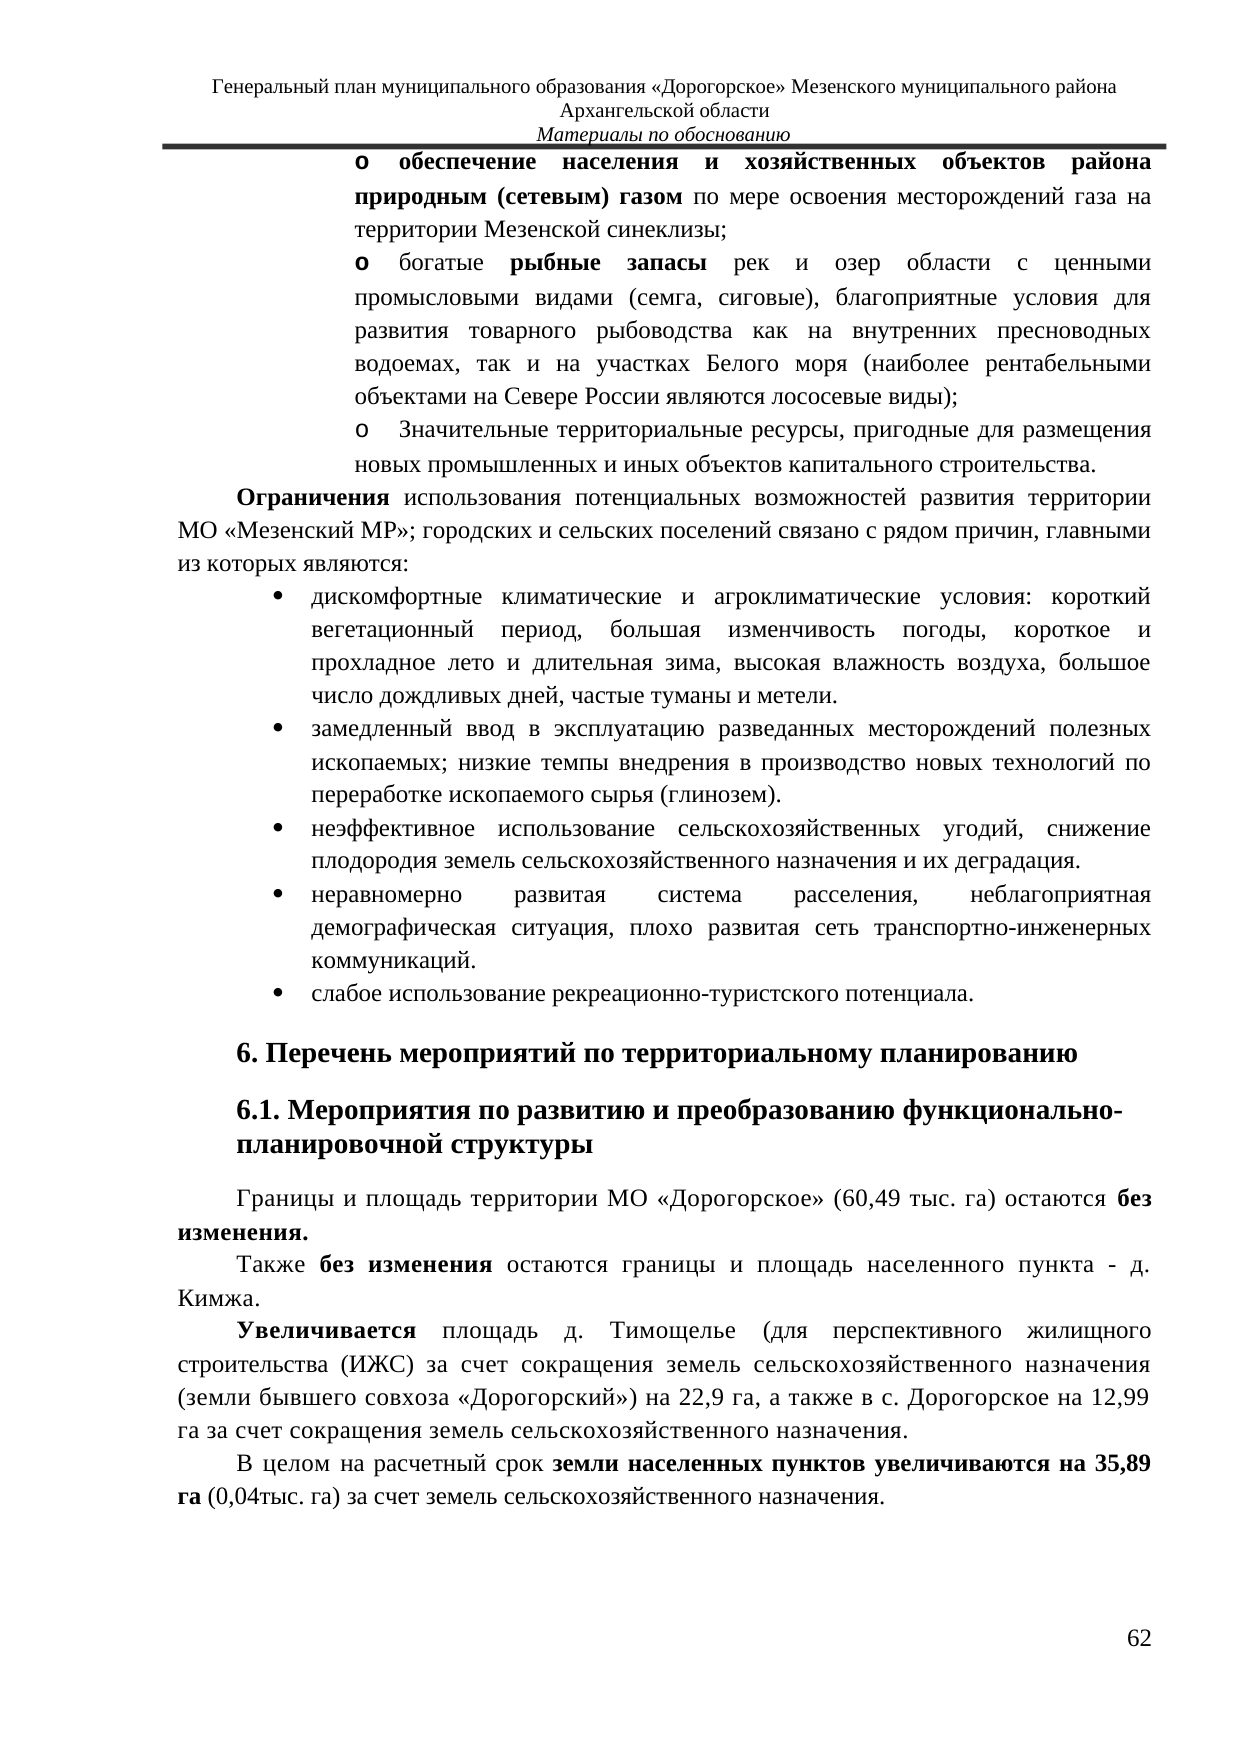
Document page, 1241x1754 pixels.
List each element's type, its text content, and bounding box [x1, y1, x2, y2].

subtitle 6.1. Мероприятия по развитию и преобразованию функционально-планировочной структуры [236, 1092, 1152, 1159]
list богатые рыбные запасы рек и озер области с ценными промысловыми видами (семга, сиговые), благоприятные условия для развития товарного рыбоводства как на внутренних пресноводных водоемах, так и на участках Белого моря (наиболее рентабельными объектами на Севере России являются лососевые виды); [354, 247, 1152, 410]
list обеспечение населения и хозяйственных объектов района природным (сетевым) газом по мере освоения месторождений газа на территории Мезенской синеклизы; [354, 146, 1152, 243]
list Значительные территориальные ресурсы, пригодные для размещения новых промышленных и иных объектов капитального строительства. [354, 414, 1152, 478]
list дискомфортные климатические и агроклиматические условия: короткий вегетационный период, большая изменчивость погоды, короткое и прохладное лето и длительная зима, высокая влажность воздуха, большое число дождливых дней, частые туманы и метели. [274, 581, 1152, 709]
text Ограничения использования потенциальных возможностей развития территории МО «Мезенский МР»; городских и сельских поселений связано с рядом причин, главными из которых являются: [177, 482, 1152, 577]
list замедленный ввод в эксплуатацию разведанных месторождений полезных ископаемых; низкие темпы внедрения в производство новых технологий по переработке ископаемого сырья (глинозем). [274, 713, 1152, 808]
text Увеличивается площадь д. Тимощелье (для перспективного жилищного строительства (ИЖС) за счет сокращения земель сельскохозяйственного назначения (земли бывшего совхоза «Дорогорский») на 22,9 га, а также в с. Дорогорское на 12,99 га за счет сокращения земель сельскохозяйственного назначения. [177, 1316, 1152, 1443]
list неравномерно развитая система расселения, неблагоприятная демографическая ситуация, плохо развитая сеть транспортно-инженерных коммуникаций. [274, 879, 1152, 973]
subtitle 6. Перечень мероприятий по территориальному планированию [236, 1035, 1152, 1068]
text Также без изменения остаются границы и площадь населенного пункта - д. Кимжа. [177, 1249, 1152, 1311]
list слабое использование рекреационно-туристского потенциала. [274, 978, 1152, 1006]
text В целом на расчетный срок земли населенных пунктов увеличиваются на 35,89 га (0,04тыс. га) за счет земель сельскохозяйственного назначения. [177, 1448, 1152, 1509]
list неэффективное использование сельскохозяйственных угодий, снижение плодородия земель сельскохозяйственного назначения и их деградация. [274, 813, 1152, 874]
text Границы и площадь территории МО «Дорогорское» (60,49 тыс. га) остаются без изменения. [177, 1183, 1152, 1245]
